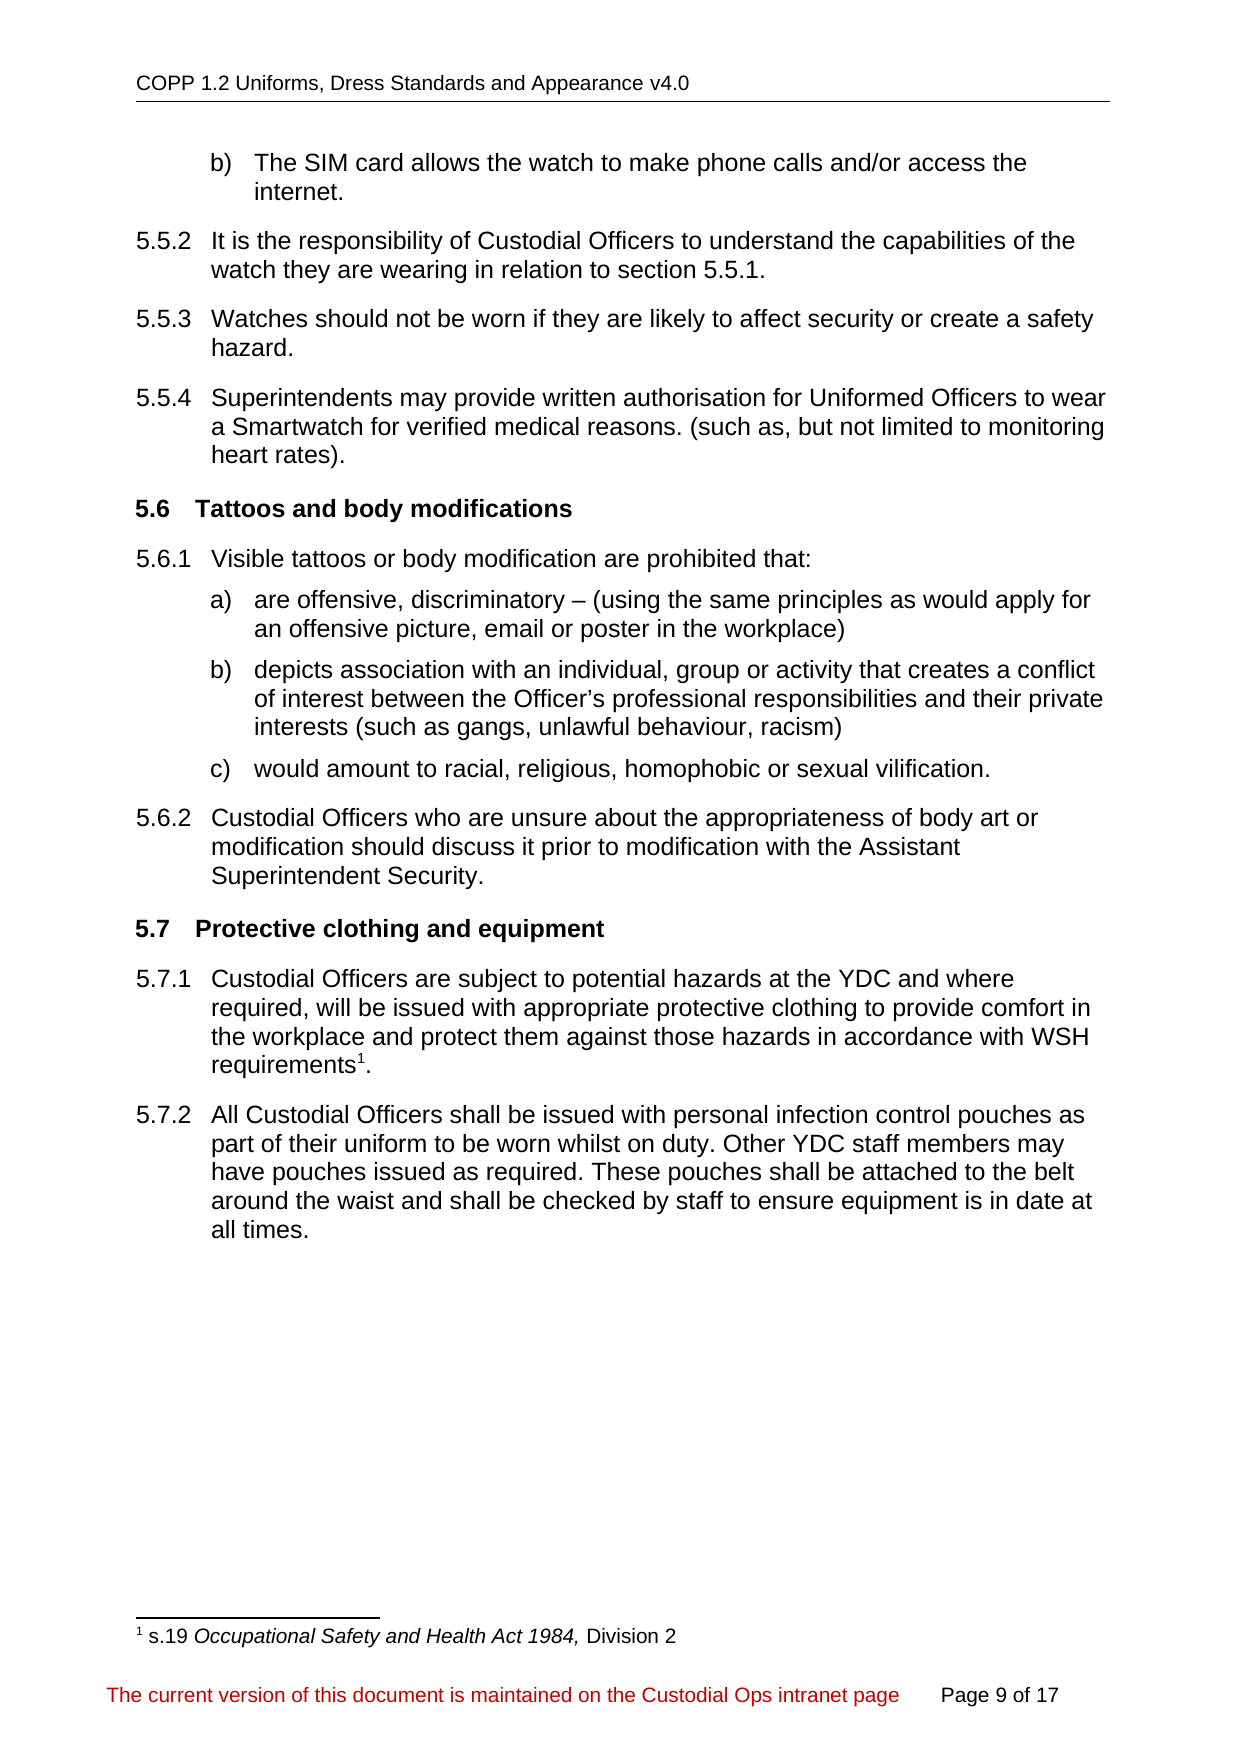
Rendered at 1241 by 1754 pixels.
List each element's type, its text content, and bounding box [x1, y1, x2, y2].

subtitle Superintendents may provide written authorisation for Uniformed Officers to wear a Smartwatch for verified medical reasons. (such as, but not limited to monitoring heart rates). [136, 383, 1110, 469]
subtitle Visible tattoos or body modification are prohibited that: [136, 543, 1110, 572]
subtitle It is the responsibility of Custodial Officers to understand the capabilities of the watch they are wearing in relation to section 5.5.1. [136, 226, 1110, 283]
subtitle Custodial Officers who are unsure about the appropriateness of body art or modification should discuss it prior to modification with the Assistant Superintendent Security. [136, 803, 1110, 889]
list The SIM card allows the watch to make phone calls and/or access the internet. [210, 148, 1110, 205]
subtitle Custodial Officers are subject to potential hazards at the YDC and where required, will be issued with appropriate protective clothing to provide comfort in the workplace and protect them against those hazards in accordance with WSH requirements. [136, 964, 1110, 1079]
list would amount to racial, religious, homophobic or sexual vilification. [210, 753, 1110, 782]
list are offensive, discriminatory – (using the same principles as would apply for an offensive picture, email or poster in the workplace) [210, 585, 1110, 642]
subtitle Tattoos and body modifications [135, 494, 1110, 523]
subtitle Protective clothing and equipment [135, 914, 1110, 943]
subtitle All Custodial Officers shall be issued with personal infection control pouches as part of their uniform to be worn whilst on duty. Other YDC staff members may have pouches issued as required. These pouches shall be attached to the belt around the waist and shall be checked by staff to ensure equipment is in date at all times. [136, 1100, 1110, 1243]
list depicts association with an individual, group or activity that creates a conflict of interest between the Officer’s professional responsibilities and their private interests (such as gangs, unlawful behaviour, racism) [210, 655, 1110, 741]
subtitle Watches should not be worn if they are likely to affect security or create a safety hazard. [136, 304, 1110, 362]
